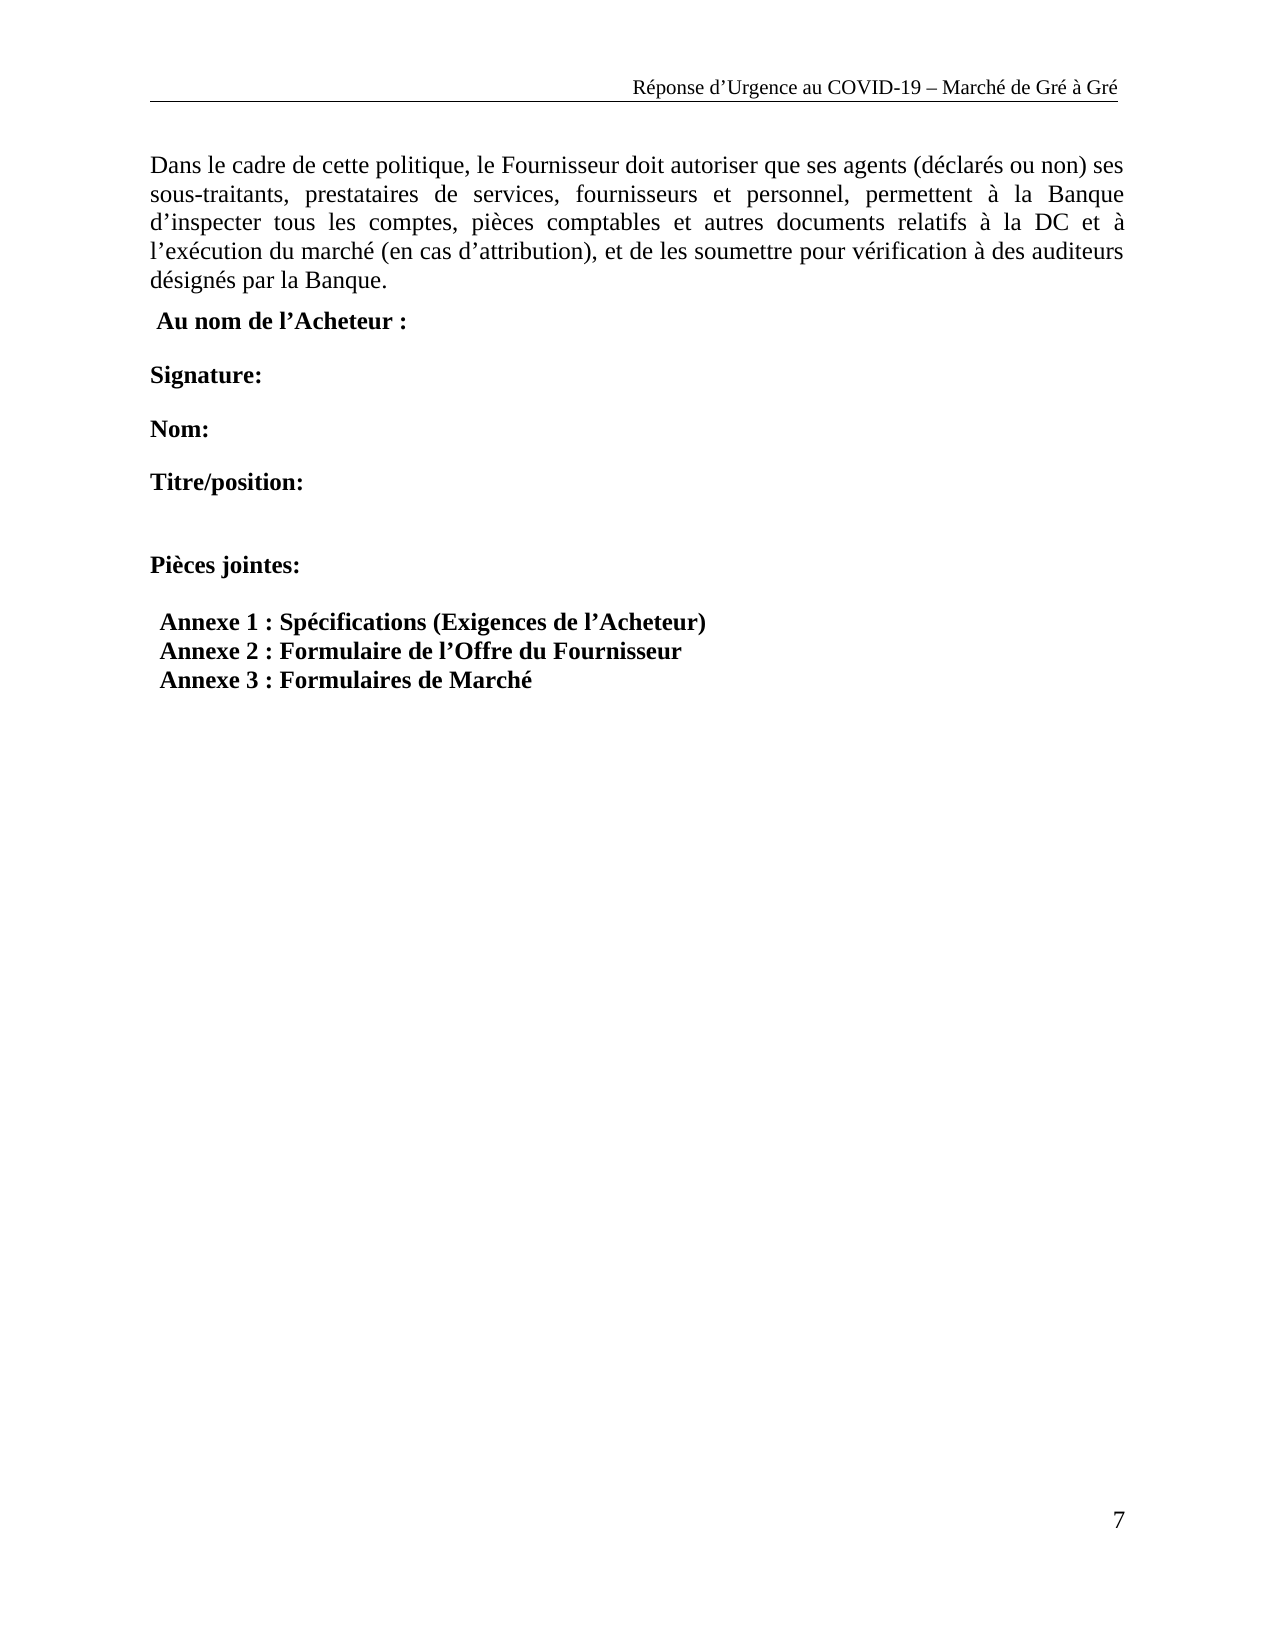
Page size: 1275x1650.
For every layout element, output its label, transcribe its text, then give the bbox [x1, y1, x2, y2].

text Au nom de l’Acheteur : [150, 306, 1125, 335]
text Nom: [150, 414, 1125, 442]
text Titre/position: [150, 467, 1125, 496]
text Annexe 3 : Formulaires de Marché [159, 665, 1125, 694]
text Annexe 1 : Spécifications (Exigences de l’Acheteur) [159, 607, 1125, 636]
text Pièces jointes: [150, 550, 1125, 579]
text Dans le cadre de cette politique, le Fournisseur doit autoriser que ses agents (déclarés ou non) ses sous-traitants, prestataires de services, fournisseurs et personnel, permettent à la Banque d’inspecter tous les comptes, pièces comptables et autres documents relatifs à la DC et à l’exécution du marché (en cas d’attribution), et de les soumettre pour vérification à des auditeurs désignés par la Banque. [150, 150, 1125, 294]
text Signature: [150, 360, 1125, 389]
text Annexe 2 : Formulaire de l’Offre du Fournisseur [159, 636, 1125, 665]
